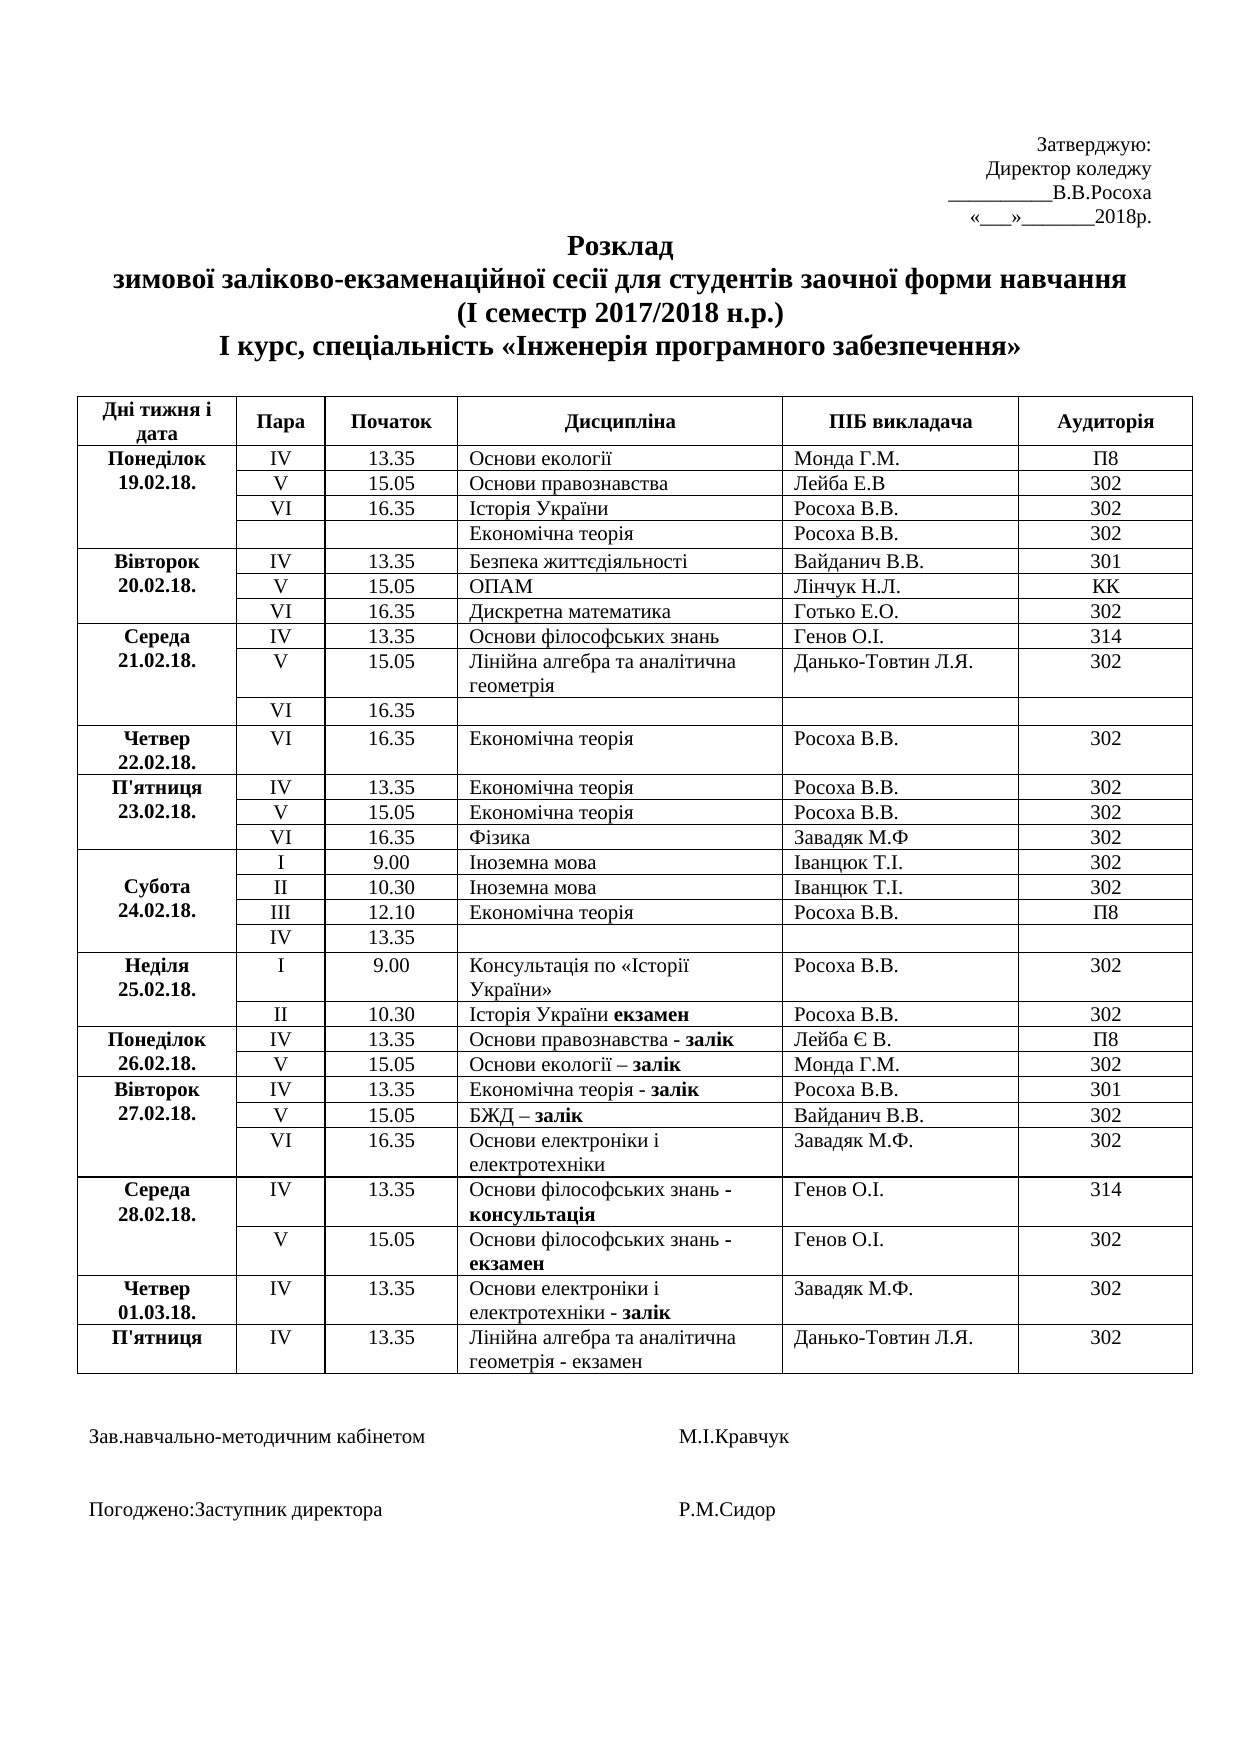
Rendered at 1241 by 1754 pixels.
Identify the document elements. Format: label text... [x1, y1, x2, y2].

table_cell Субота 24.02.18. [78, 850, 236, 952]
table_cell Завадяк М.Ф [783, 825, 1018, 849]
table_cell 16.35 [326, 1128, 457, 1176]
text Розклад [89, 228, 1152, 261]
table_cell Іноземна мова [458, 850, 782, 874]
text Директор коледжу [89, 156, 1152, 180]
table_cell 302 [1019, 1325, 1192, 1373]
table_cell Генов О.І. [783, 1178, 1018, 1226]
table_cell Четвер 22.02.18. [78, 726, 236, 774]
table_cell Росоха В.В. [783, 953, 1018, 1001]
table_cell 13.35 [326, 549, 457, 573]
table_cell ІV [237, 1027, 324, 1051]
table_cell ІІ [237, 875, 324, 899]
table_cell 13.35 [326, 925, 457, 952]
table_cell Росоха В.В. [783, 800, 1018, 824]
table_cell ІV [237, 1178, 324, 1226]
table_cell П'ятниця [78, 1325, 236, 1373]
table_cell 13.35 [326, 446, 457, 470]
table_cell 13.35 [326, 624, 457, 648]
table_cell Данько-Товтин Л.Я. [783, 1325, 1018, 1373]
table_cell 16.35 [326, 825, 457, 849]
table_cell П8 [1019, 1027, 1192, 1051]
table_cell 302 [1019, 1276, 1192, 1324]
table_cell Економічна теорія [458, 800, 782, 824]
table_cell 15.05 [326, 471, 457, 495]
table_cell 302 [1019, 775, 1192, 799]
table_cell 302 [1019, 1103, 1192, 1127]
table_cell Вайданич В.В. [783, 1103, 1018, 1127]
table_cell VІ [237, 726, 324, 774]
table_cell 13.35 [326, 1276, 457, 1324]
table_cell V [237, 1052, 324, 1076]
table_cell Росоха В.В. [783, 1077, 1018, 1102]
table_cell 301 [1019, 549, 1192, 573]
table_cell Неділя 25.02.18. [78, 953, 236, 1026]
text Затверджую: [89, 132, 1152, 156]
table_cell Лінійна алгебра та аналітична геометрія - екзамен [458, 1325, 782, 1373]
table_cell 10.30 [326, 875, 457, 899]
table_cell І [237, 953, 324, 1001]
table_cell Росоха В.В. [783, 1002, 1018, 1026]
table_cell [458, 925, 782, 952]
table_cell Іванцюк Т.І. [783, 850, 1018, 874]
table_cell 9.00 [326, 850, 457, 874]
table_cell Основи електроніки і електротехніки - залік [458, 1276, 782, 1324]
table_cell Завадяк М.Ф. [783, 1128, 1018, 1176]
table_cell 314 [1019, 1178, 1192, 1226]
table_cell 302 [1019, 521, 1192, 547]
table_cell 10.30 [326, 1002, 457, 1026]
table_cell 15.05 [326, 1052, 457, 1076]
table_cell ІV [237, 1325, 324, 1373]
table_cell 302 [1019, 1052, 1192, 1076]
table_cell V [237, 471, 324, 495]
table_cell Історія України [458, 496, 782, 520]
table_cell Лейба Е.В [783, 471, 1018, 495]
text __________В.В.Росоха [89, 180, 1152, 204]
table_cell Економічна теорія [458, 521, 782, 547]
table_header ПІБ викладача [783, 397, 1018, 445]
table_cell Понеділок 26.02.18. [78, 1027, 236, 1076]
table_cell П8 [1019, 900, 1192, 924]
table_cell 13.35 [326, 1027, 457, 1051]
table_cell Вівторок 27.02.18. [78, 1077, 236, 1176]
table_cell Історія України екзамен [458, 1002, 782, 1026]
table_cell Генов О.І. [783, 1227, 1018, 1275]
table_cell Дискретна математика [458, 599, 782, 623]
table_cell 13.35 [326, 1077, 457, 1102]
table_cell 13.35 [326, 1325, 457, 1373]
table_cell Основи філософських знань -консультація [458, 1178, 782, 1226]
table_cell Середа 28.02.18. [78, 1178, 236, 1275]
table_cell [1019, 698, 1192, 724]
table_cell Росоха В.В. [783, 775, 1018, 799]
table_cell ІІІ [237, 900, 324, 924]
table_header Дні тижня і дата [78, 397, 236, 445]
table_cell V [237, 1227, 324, 1275]
table_cell 302 [1019, 825, 1192, 849]
table_cell Основи філософських знань [458, 624, 782, 648]
table_cell Росоха В.В. [783, 496, 1018, 520]
table_cell ІV [237, 1077, 324, 1102]
table_cell V [237, 1103, 324, 1127]
table_cell 302 [1019, 875, 1192, 899]
table_cell Росоха В.В. [783, 521, 1018, 547]
table_cell Лінчук Н.Л. [783, 574, 1018, 598]
table_cell 16.35 [326, 726, 457, 774]
table_cell 15.05 [326, 1227, 457, 1275]
table_cell V [237, 649, 324, 697]
table_cell Вівторок 20.02.18. [78, 549, 236, 623]
table_cell [237, 521, 324, 547]
table_cell 302 [1019, 850, 1192, 874]
table_cell 16.35 [326, 599, 457, 623]
table_cell 15.05 [326, 800, 457, 824]
table_cell [783, 925, 1018, 952]
table_cell Основи екології – залік [458, 1052, 782, 1076]
table_cell БЖД – залік [458, 1103, 782, 1127]
table_cell V [237, 800, 324, 824]
table_cell 302 [1019, 953, 1192, 1001]
table_cell Завадяк М.Ф. [783, 1276, 1018, 1324]
table_cell VІ [237, 825, 324, 849]
text (І семестр 2017/2018 н.р.) [89, 295, 1152, 328]
table_cell Росоха В.В. [783, 900, 1018, 924]
table_cell 302 [1019, 599, 1192, 623]
table_cell 302 [1019, 1128, 1192, 1176]
table_cell VІ [237, 698, 324, 724]
table_cell Основи правознавства [458, 471, 782, 495]
table_header Початок [326, 397, 457, 445]
table_cell ІV [237, 925, 324, 952]
table_cell Консультація по «Історії України» [458, 953, 782, 1001]
table_cell 302 [1019, 726, 1192, 774]
table_cell 302 [1019, 471, 1192, 495]
table_cell 13.35 [326, 1178, 457, 1226]
table_cell [458, 698, 782, 724]
table_cell 302 [1019, 800, 1192, 824]
table_cell VІ [237, 1128, 324, 1176]
table_cell Економічна теорія [458, 900, 782, 924]
table_cell 301 [1019, 1077, 1192, 1102]
table_cell ІV [237, 1276, 324, 1324]
table_cell 302 [1019, 496, 1192, 520]
table_cell IV [237, 446, 324, 470]
table_cell Лейба Є В. [783, 1027, 1018, 1051]
table_cell І [237, 850, 324, 874]
table_cell 15.05 [326, 574, 457, 598]
table_cell Іванцюк Т.І. [783, 875, 1018, 899]
table_cell 12.10 [326, 900, 457, 924]
table_cell 302 [1019, 1227, 1192, 1275]
table_cell 15.05 [326, 1103, 457, 1127]
table_cell 9.00 [326, 953, 457, 1001]
table_cell КК [1019, 574, 1192, 598]
table_cell Данько-Товтин Л.Я. [783, 649, 1018, 697]
table_cell Росоха В.В. [783, 726, 1018, 774]
table_cell [1019, 925, 1192, 952]
table_header Пара [237, 397, 324, 445]
table_cell Вайданич В.В. [783, 549, 1018, 573]
table_cell Економічна теорія [458, 726, 782, 774]
table_cell 16.35 [326, 698, 457, 724]
table_cell Основи філософських знань -екзамен [458, 1227, 782, 1275]
table_cell Четвер 01.03.18. [78, 1276, 236, 1324]
text «___»_______2018р. [89, 204, 1152, 228]
table_cell 302 [1019, 1002, 1192, 1026]
table_cell VІ [237, 599, 324, 623]
table_cell 13.35 [326, 775, 457, 799]
table_cell ІV [237, 775, 324, 799]
table_cell Іноземна мова [458, 875, 782, 899]
table_cell Лінійна алгебра та аналітична геометрія [458, 649, 782, 697]
table_cell Безпека життєдіяльності [458, 549, 782, 573]
table_cell 15.05 [326, 649, 457, 697]
text Зав.навчально-методичним кабінетом М.І.Кравчук [89, 1424, 1152, 1448]
table_cell П8 [1019, 446, 1192, 470]
table_cell Монда Г.М. [783, 446, 1018, 470]
table_cell Основи екології [458, 446, 782, 470]
table_cell Понеділок 19.02.18. [78, 446, 236, 547]
table_cell Фізика [458, 825, 782, 849]
table_cell [783, 698, 1018, 724]
table_cell ІІ [237, 1002, 324, 1026]
table_cell П'ятниця 23.02.18. [78, 775, 236, 849]
table_cell Основи електроніки і електротехніки [458, 1128, 782, 1176]
table_cell Середа 21.02.18. [78, 624, 236, 724]
table_cell ОПАМ [458, 574, 782, 598]
table_cell [326, 521, 457, 547]
table_header Дисципліна [458, 397, 782, 445]
table_cell 314 [1019, 624, 1192, 648]
table_cell Монда Г.М. [783, 1052, 1018, 1076]
table_cell Генов О.І. [783, 624, 1018, 648]
table_cell Готько Е.О. [783, 599, 1018, 623]
text І курс, спеціальність «Інженерія програмного забезпечення» [89, 328, 1152, 362]
table_cell ІV [237, 624, 324, 648]
table_cell Економічна теорія - залік [458, 1077, 782, 1102]
table_header Аудиторія [1019, 397, 1192, 445]
text Погоджено:Заступник директора Р.М.Сидор [89, 1497, 1152, 1521]
table_cell VI [237, 496, 324, 520]
table_cell V [237, 574, 324, 598]
table_cell 302 [1019, 649, 1192, 697]
table_cell ІV [237, 549, 324, 573]
table_cell Основи правознавства - залік [458, 1027, 782, 1051]
table_cell 16.35 [326, 496, 457, 520]
table_cell Економічна теорія [458, 775, 782, 799]
text зимової заліково-екзаменаційної сесії для студентів заочної форми навчання [89, 261, 1152, 295]
